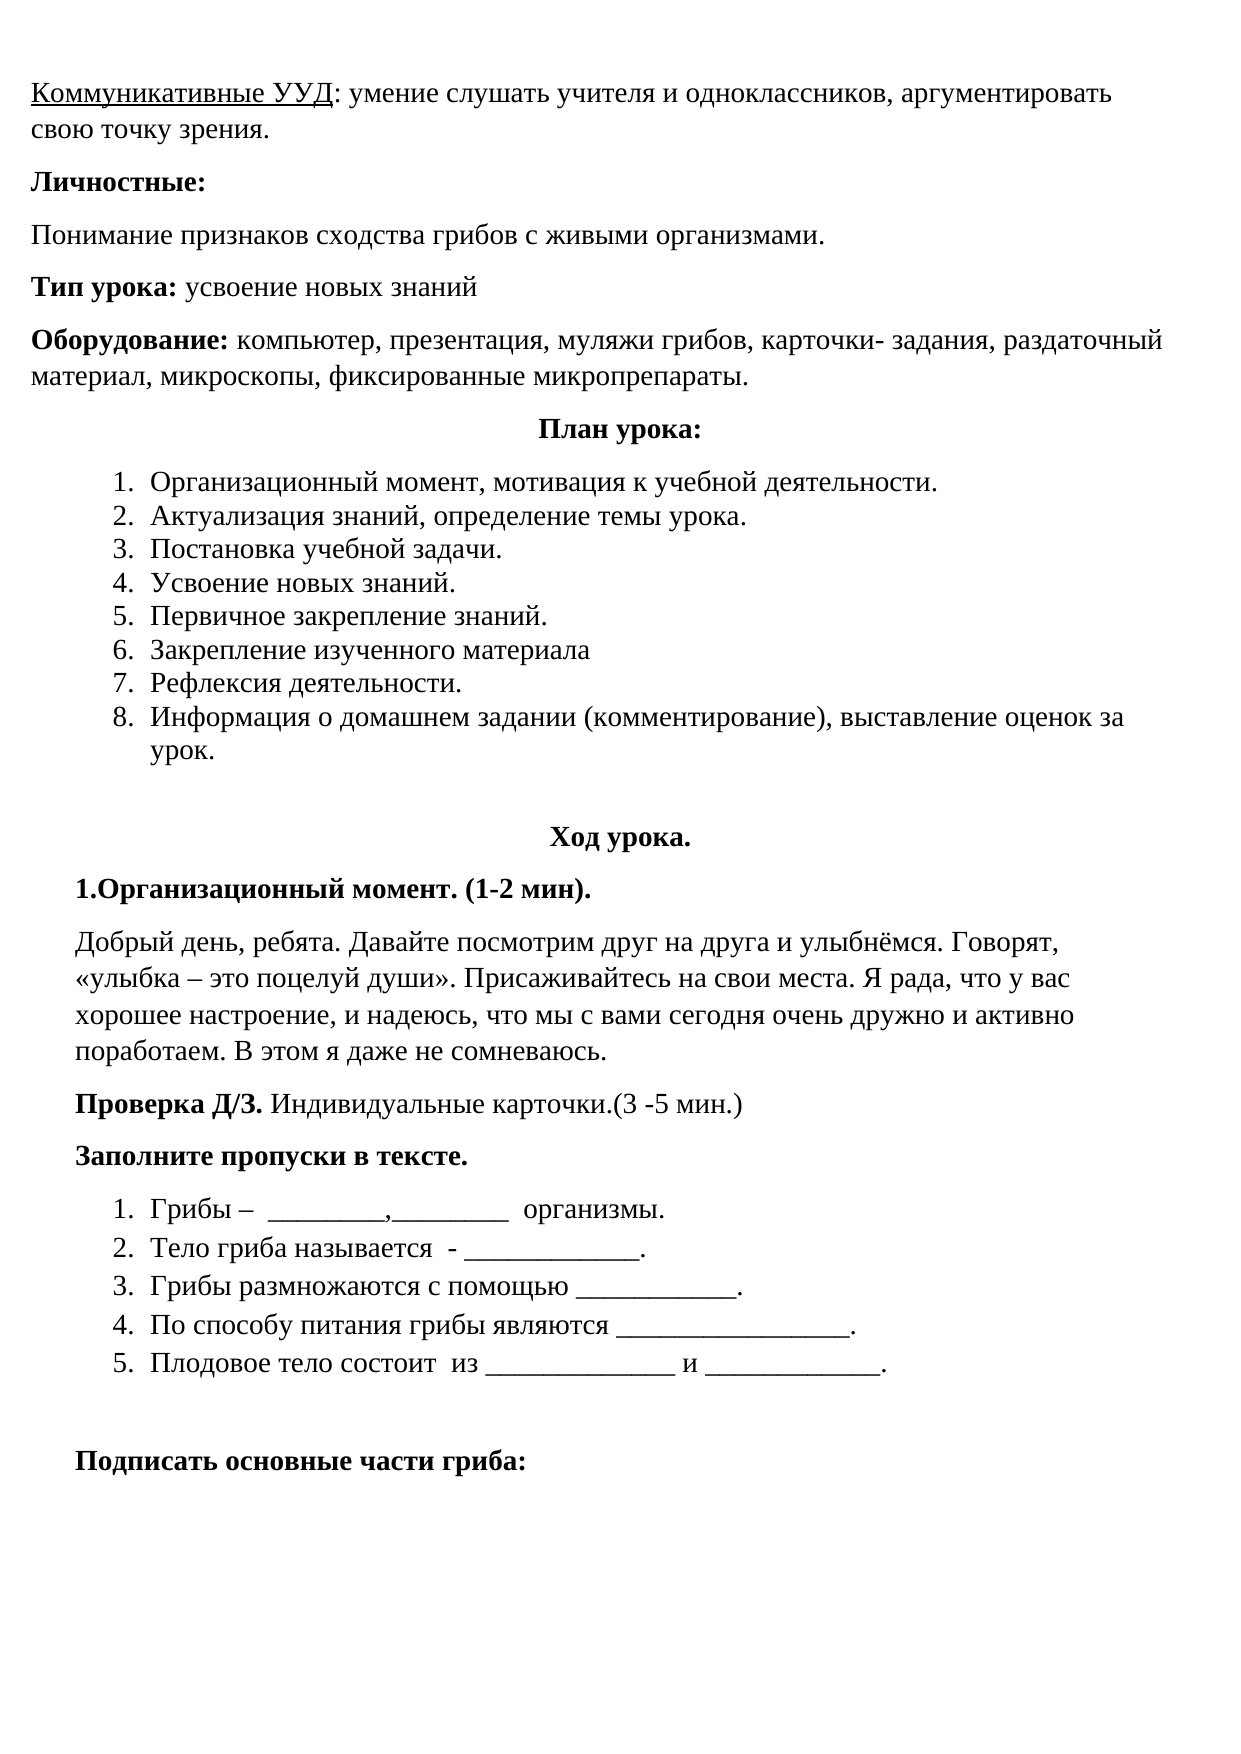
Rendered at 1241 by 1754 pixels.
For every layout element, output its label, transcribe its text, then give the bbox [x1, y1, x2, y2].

list Первичное закрепление знаний. [112, 598, 1165, 632]
text Тип урока: усвоение новых знаний [31, 269, 1165, 303]
list Информация о домашнем задании (комментирование), выставление оценок за урок. [112, 699, 1165, 766]
list Усвоение новых знаний. [112, 565, 1165, 598]
text Личностные: [31, 164, 1165, 197]
list Плодовое тело состоит из _____________ и ____________. [112, 1346, 1165, 1379]
list По способу питания грибы являются ________________. [112, 1307, 1165, 1341]
text План урока: [75, 411, 1165, 445]
list Грибы – ________,________ организмы. [112, 1191, 1165, 1225]
text 1.Организационный момент. (1-2 мин). [75, 872, 1165, 905]
text Заполните пропуски в тексте. [75, 1138, 1165, 1172]
text Коммуникативные УУД: умение слушать учителя и одноклассников, аргументировать свою точку зрения. [31, 75, 1165, 145]
list Рефлексия деятельности. [112, 665, 1165, 699]
list Тело гриба называется - ____________. [112, 1230, 1165, 1263]
text Подписать основные части гриба: [75, 1443, 1165, 1477]
list Грибы размножаются с помощью ___________. [112, 1268, 1165, 1302]
list Закрепление изученного материала [112, 632, 1165, 665]
list Постановка учебной задачи. [112, 531, 1165, 565]
text Ход урока. [75, 819, 1165, 852]
list Актуализация знаний, определение темы урока. [112, 498, 1165, 531]
text Оборудование: компьютер, презентация, муляжи грибов, карточки- задания, раздаточный материал, микроскопы, фиксированные микропрепараты. [31, 322, 1165, 392]
text Проверка Д/З. Индивидуальные карточки.(3 -5 мин.) [75, 1086, 1165, 1119]
list Организационный момент, мотивация к учебной деятельности. [112, 464, 1165, 498]
text Добрый день, ребята. Давайте посмотрим друг на друга и улыбнёмся. Говорят, «улыбка – это поцелуй души». Присаживайтесь на свои места. Я рада, что у вас хорошее настроение, и надеюсь, что мы с вами сегодня очень дружно и активно поработаем. В этом я даже не сомневаюсь. [75, 924, 1165, 1066]
text Понимание признаков сходства грибов с живыми организмами. [31, 217, 1165, 250]
